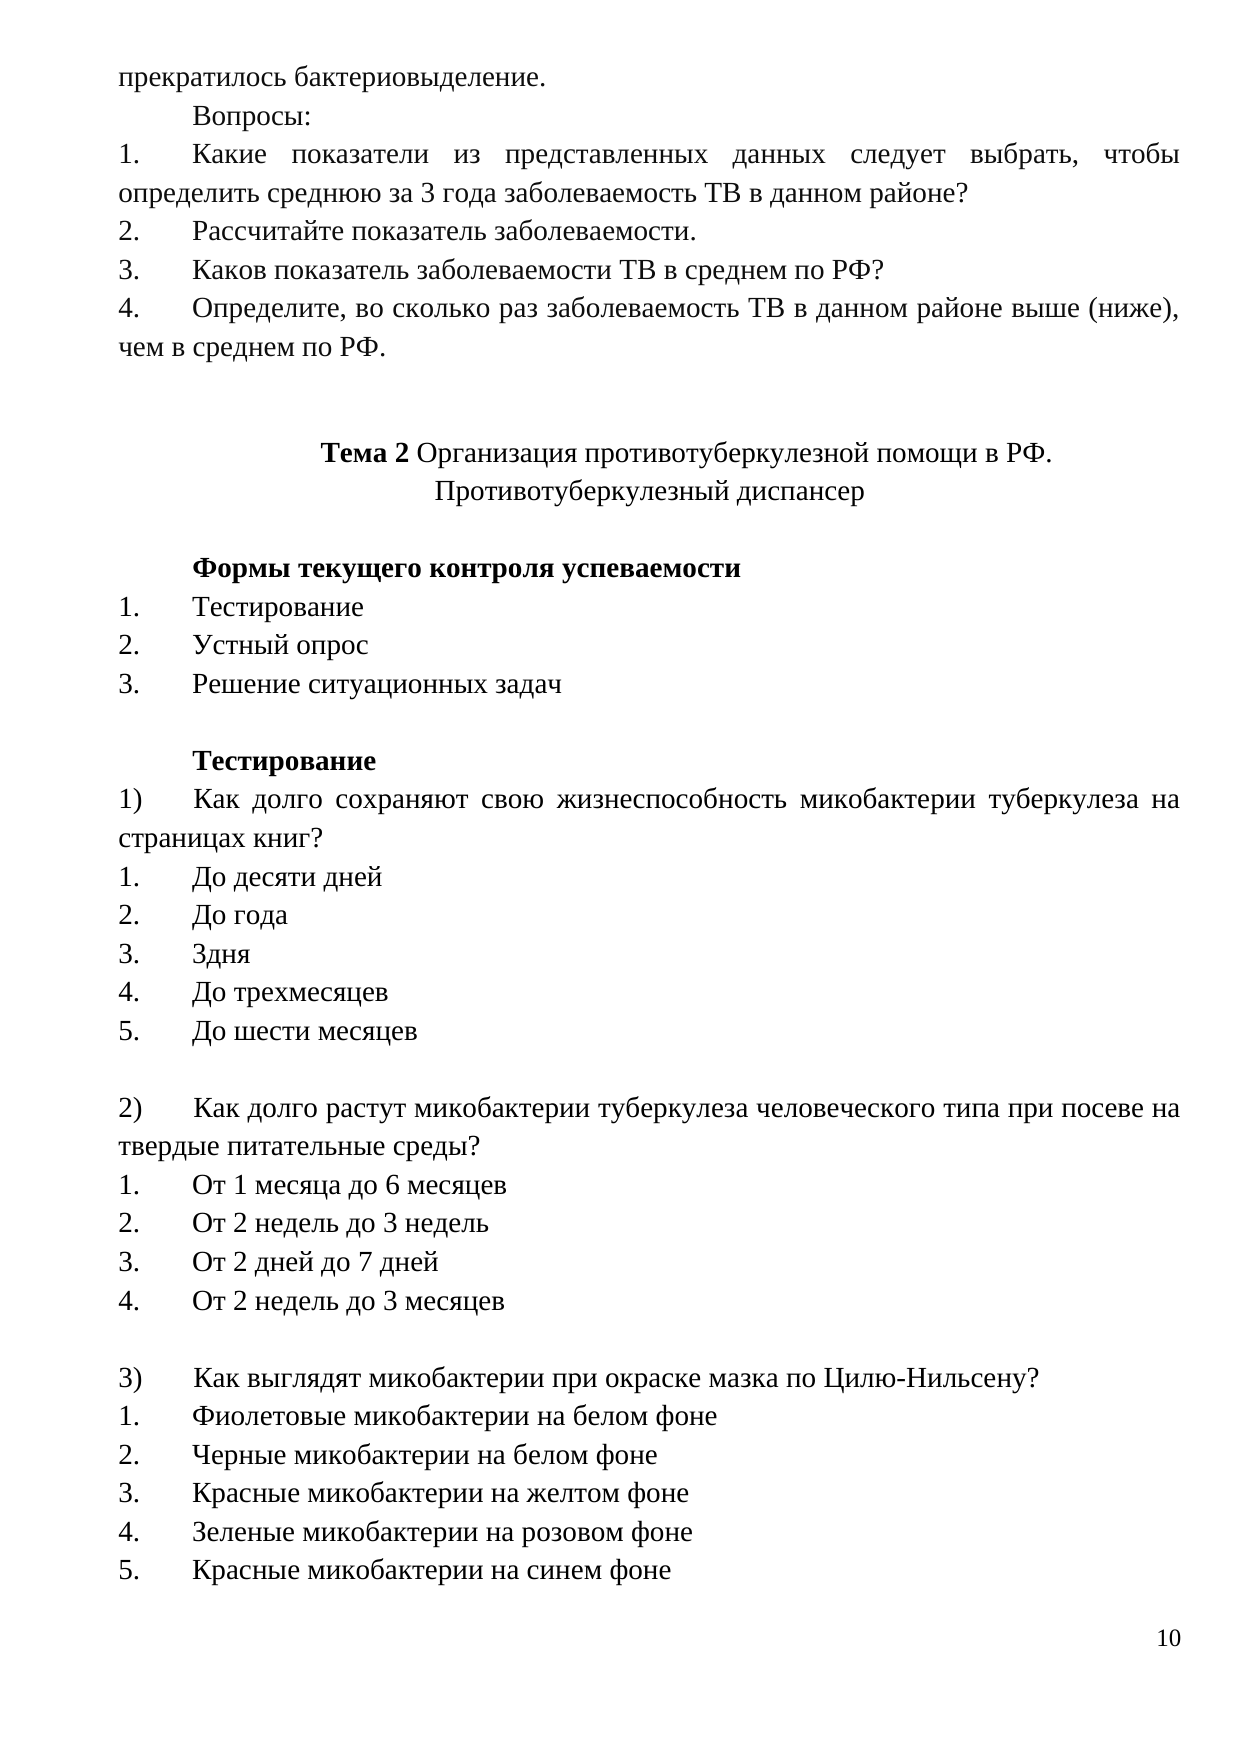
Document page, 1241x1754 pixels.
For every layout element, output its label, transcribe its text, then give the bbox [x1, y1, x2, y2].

list Фиолетовые микобактерии на белом фоне [118, 1398, 1181, 1432]
text Формы текущего контроля успеваемости [118, 550, 1181, 584]
list 3дня [118, 936, 1181, 969]
list До года [118, 897, 1181, 931]
list От 1 месяца до 6 месяцев [118, 1167, 1181, 1201]
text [118, 59, 1181, 93]
text 4. Определите, во сколько раз заболеваемость ТВ в данном районе выше (ниже), чем в среднем по РФ. [118, 290, 1181, 362]
text 2. Рассчитайте показатель заболеваемости. [118, 213, 1181, 247]
text 1. Какие показатели из представленных данных следует выбрать, чтобы определить среднюю за 3 года заболеваемость ТВ в данном районе? [118, 136, 1181, 208]
list От 2 дней до 7 дней [118, 1244, 1181, 1278]
list От 2 недель до 3 недель [118, 1206, 1181, 1239]
list Зеленые микобактерии на розовом фоне [118, 1514, 1181, 1547]
text 3. Каков показатель заболеваемости ТВ в среднем по РФ? [118, 252, 1181, 285]
text Тема 2 Организация противотуберкулезной помощи в РФ. Противотуберкулезный диспансер [118, 435, 1181, 507]
list Как выглядят микобактерии при окраске мазка по Цилю-Нильсену? [118, 1360, 1181, 1393]
list Как долго сохраняют свою жизнеспособность микобактерии туберкулеза на страницах книг? [118, 782, 1181, 854]
text Тестирование [118, 743, 1181, 777]
list Тестирование [118, 589, 1181, 622]
list До десяти дней [118, 859, 1181, 892]
list Решение ситуационных задач [118, 666, 1181, 699]
list Красные микобактерии на синем фоне [118, 1552, 1181, 1586]
list Красные микобактерии на желтом фоне [118, 1475, 1181, 1509]
list Как долго растут микобактерии туберкулеза человеческого типа при посеве на твердые питательные среды? [118, 1090, 1181, 1162]
list До трехмесяцев [118, 974, 1181, 1008]
list От 2 недель до 3 месяцев [118, 1283, 1181, 1316]
list Черные микобактерии на белом фоне [118, 1437, 1181, 1470]
list До шести месяцев [118, 1013, 1181, 1046]
list Устный опрос [118, 627, 1181, 661]
text Вопросы: [118, 98, 1181, 131]
